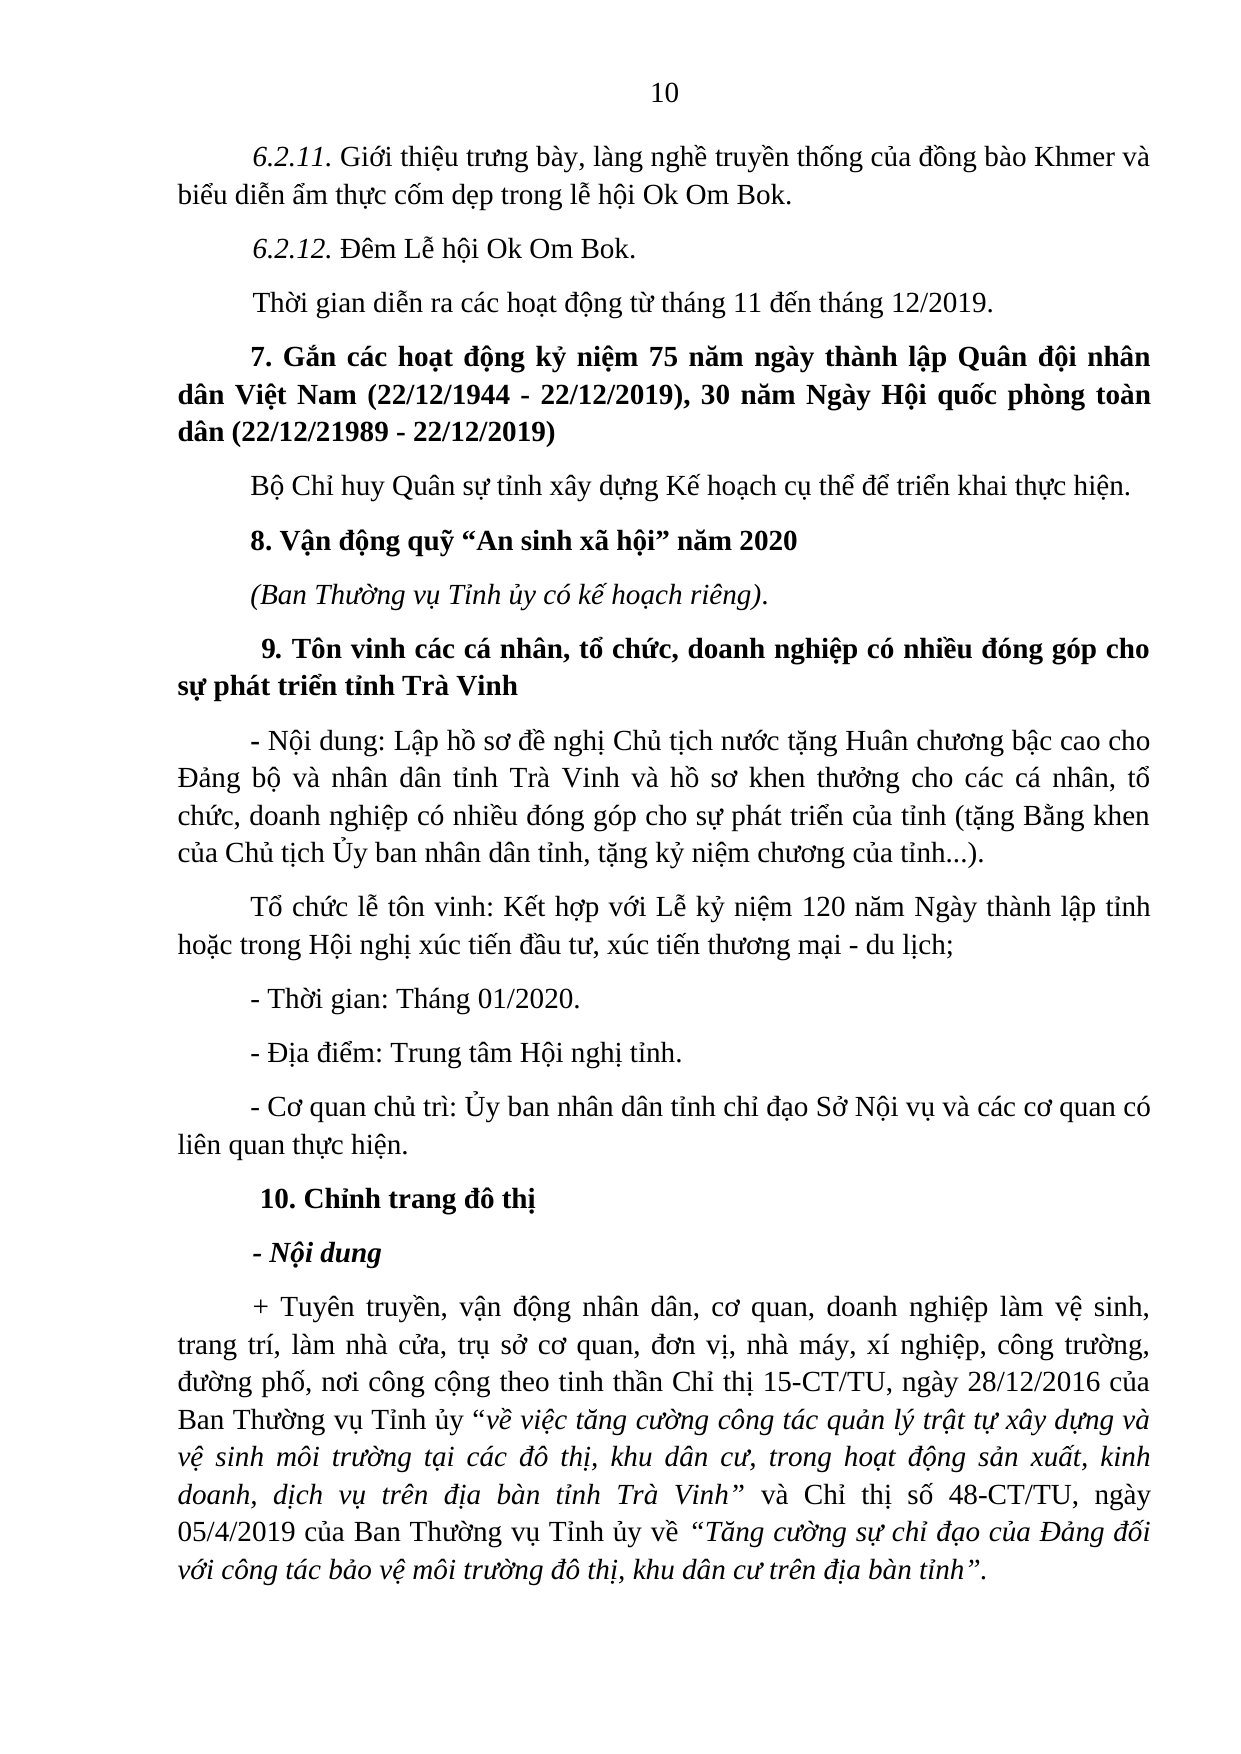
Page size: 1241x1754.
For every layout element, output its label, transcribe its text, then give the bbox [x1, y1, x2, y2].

text - Cơ quan chủ trì: Ủy ban nhân dân tỉnh chỉ đạo Sở Nội vụ và các cơ quan có liên quan thực hiện. [177, 1087, 1152, 1162]
text - Địa điểm: Trung tâm Hội nghị tỉnh. [177, 1032, 1152, 1070]
text - Nội dung [177, 1232, 1152, 1270]
text - Nội dung: Lập hồ sơ đề nghị Chủ tịch nước tặng Huân chương bậc cao cho Đảng bộ và nhân dân tỉnh Trà Vinh và hồ sơ khen thưởng cho các cá nhân, tổ chức, doanh nghiệp có nhiều đóng góp cho sự phát triển của tỉnh (tặng Bằng khen của Chủ tịch Ủy ban nhân dân tỉnh, tặng kỷ niệm chương của tỉnh...). [177, 720, 1152, 870]
text 9. Tôn vinh các cá nhân, tổ chức, doanh nghiệp có nhiều đóng góp cho sự phát triển tỉnh Trà Vinh [177, 628, 1152, 703]
text 10. Chỉnh trang đô thị [177, 1178, 1152, 1216]
text Bộ Chỉ huy Quân sự tỉnh xây dựng Kế hoạch cụ thể để triển khai thực hiện. [177, 466, 1152, 503]
text 6.2.11. Giới thiệu trưng bày, làng nghề truyền thống của đồng bào Khmer và biểu diễn ẩm thực cốm dẹp trong lễ hội Ok Om Bok. [177, 137, 1152, 212]
text - Thời gian: Tháng 01/2020. [177, 978, 1152, 1016]
text 8. Vận động quỹ “An sinh xã hội” năm 2020 [177, 520, 1152, 557]
text Tổ chức lễ tôn vinh: Kết hợp với Lễ kỷ niệm 120 năm Ngày thành lập tỉnh hoặc trong Hội nghị xúc tiến đầu tư, xúc tiến thương mại - du lịch; [177, 887, 1152, 962]
text Thời gian diễn ra các hoạt động từ tháng 11 đến tháng 12/2019. [177, 282, 1152, 320]
text (Ban Thường vụ Tỉnh ủy có kế hoạch riêng). [177, 574, 1152, 612]
text 7. Gắn các hoạt động kỷ niệm 75 năm ngày thành lập Quân đội nhân dân Việt Nam (22/12/1944 - 22/12/2019), 30 năm Ngày Hội quốc phòng toàn dân (22/12/21989 - 22/12/2019) [177, 337, 1152, 449]
text 6.2.12. Đêm Lễ hội Ok Om Bok. [177, 228, 1152, 266]
text + Tuyên truyền, vận động nhân dân, cơ quan, doanh nghiệp làm vệ sinh, trang trí, làm nhà cửa, trụ sở cơ quan, đơn vị, nhà máy, xí nghiệp, công trường, đường phố, nơi công cộng theo tinh thần Chỉ thị 15-CT/TU, ngày 28/12/2016 của Ban Thường vụ Tỉnh ủy “về việc tăng cường công tác quản lý trật tự xây dựng và vệ sinh môi trường tại các đô thị, khu dân cư, trong hoạt động sản xuất, kinh doanh, dịch vụ trên địa bàn tỉnh Trà Vinh” và Chỉ thị số 48-CT/TU, ngày 05/4/2019 của Ban Thường vụ Tỉnh ủy về “Tăng cường sự chỉ đạo của Đảng đối với công tác bảo vệ môi trường đô thị, khu dân cư trên địa bàn tỉnh”. [177, 1287, 1152, 1587]
